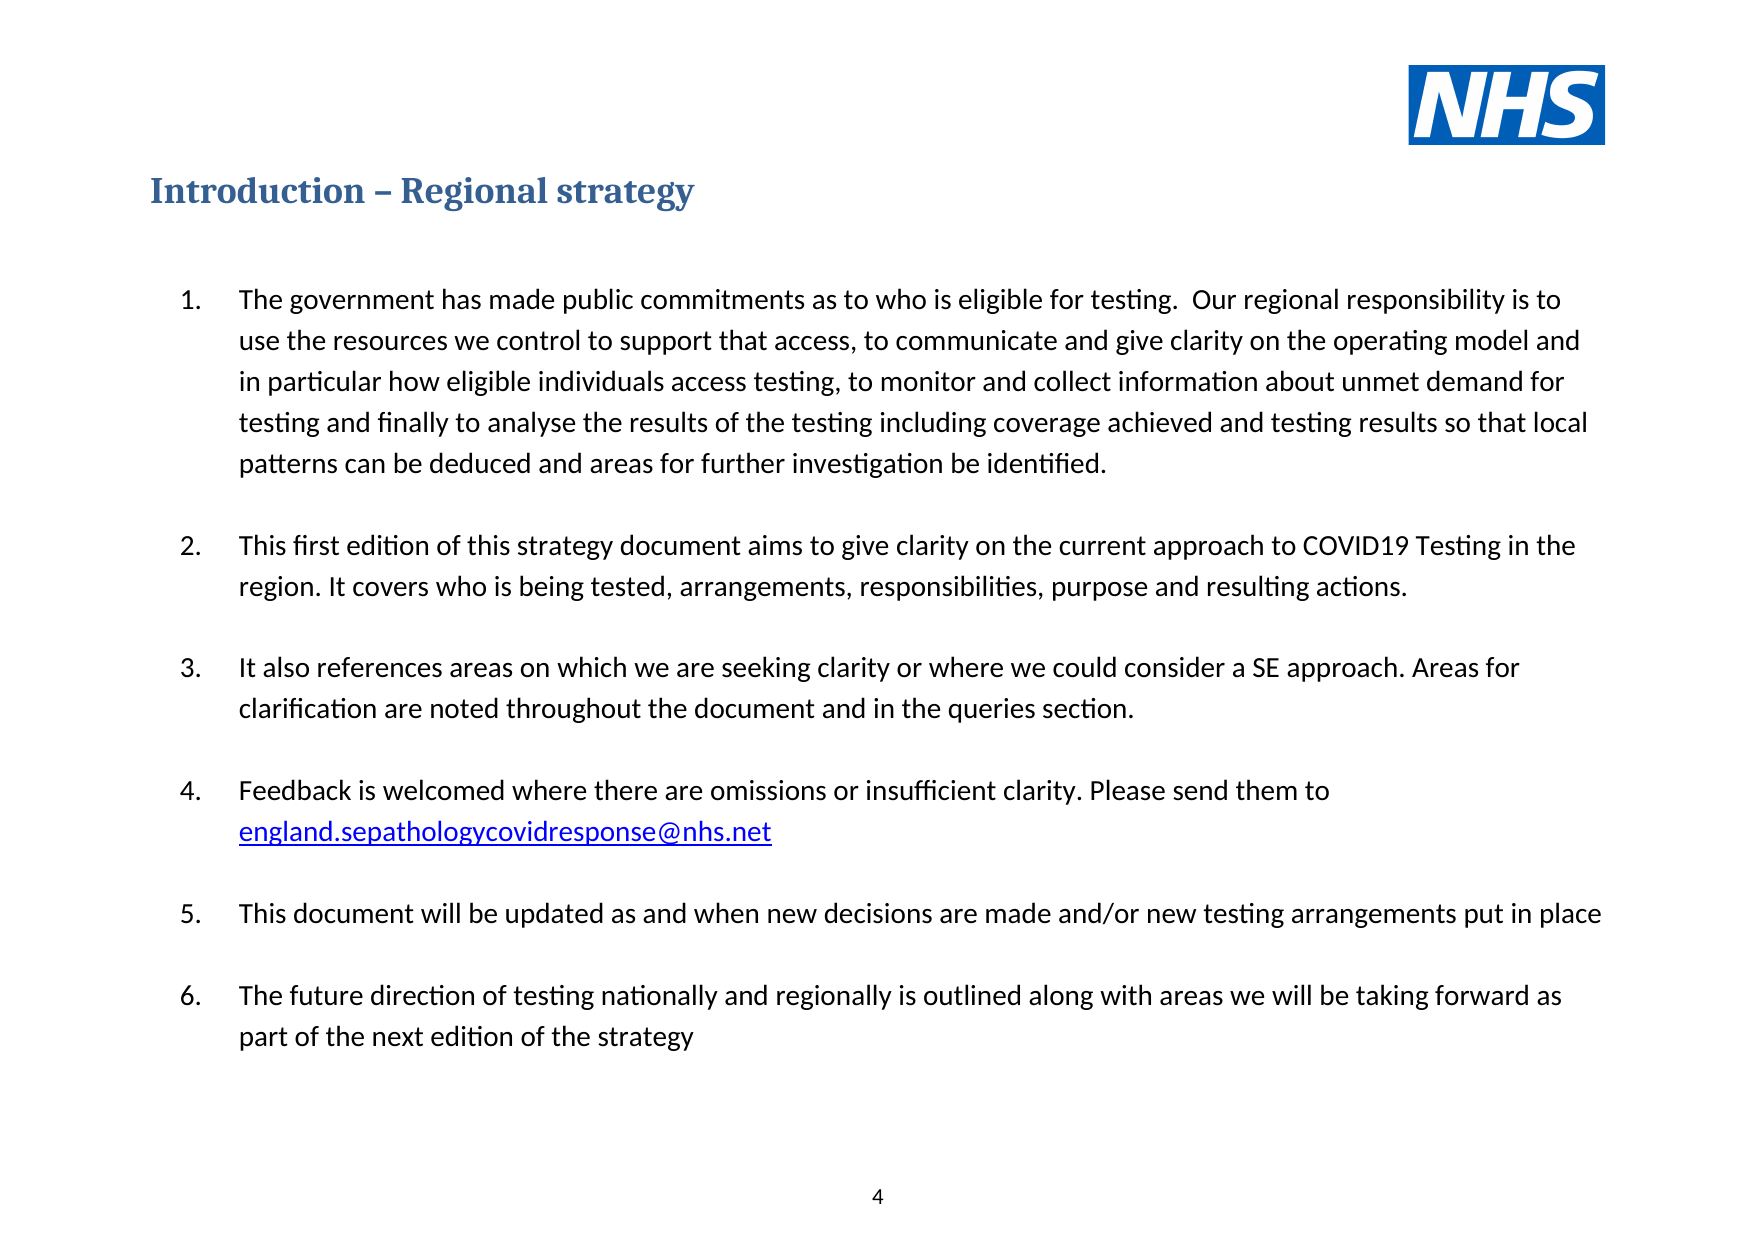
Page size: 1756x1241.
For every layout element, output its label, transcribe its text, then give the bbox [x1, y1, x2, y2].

list Feedback is welcomed where there are omissions or insufficient clarity. Please send them to england.sepathologycovidresponse@nhs.net [179, 772, 1605, 849]
subtitle Introduction – Regional strategy [150, 170, 1605, 213]
list It also references areas on which we are seeking clarity or where we could consider a SE approach. Areas for clarification are noted throughout the document and in the queries section. [179, 649, 1605, 726]
list This document will be updated as and when new decisions are made and/or new testing arrangements put in place [179, 895, 1605, 931]
list The future direction of testing nationally and regionally is outlined along with areas we will be taking forward as part of the next edition of the strategy [179, 977, 1605, 1053]
list This first edition of this strategy document aims to give clarity on the current approach to COVID19 Testing in the region. It covers who is being tested, arrangements, responsibilities, purpose and resulting actions. [179, 527, 1605, 603]
list The government has made public commitments as to who is eligible for testing. Our regional responsibility is to use the resources we control to support that access, to communicate and give clarity on the operating model and in particular how eligible individuals access testing, to monitor and collect information about unmet demand for testing and finally to analyse the results of the testing including coverage achieved and testing results so that local patterns can be deduced and areas for further investigation be identified. [179, 281, 1605, 480]
picture [1408, 65, 1606, 145]
